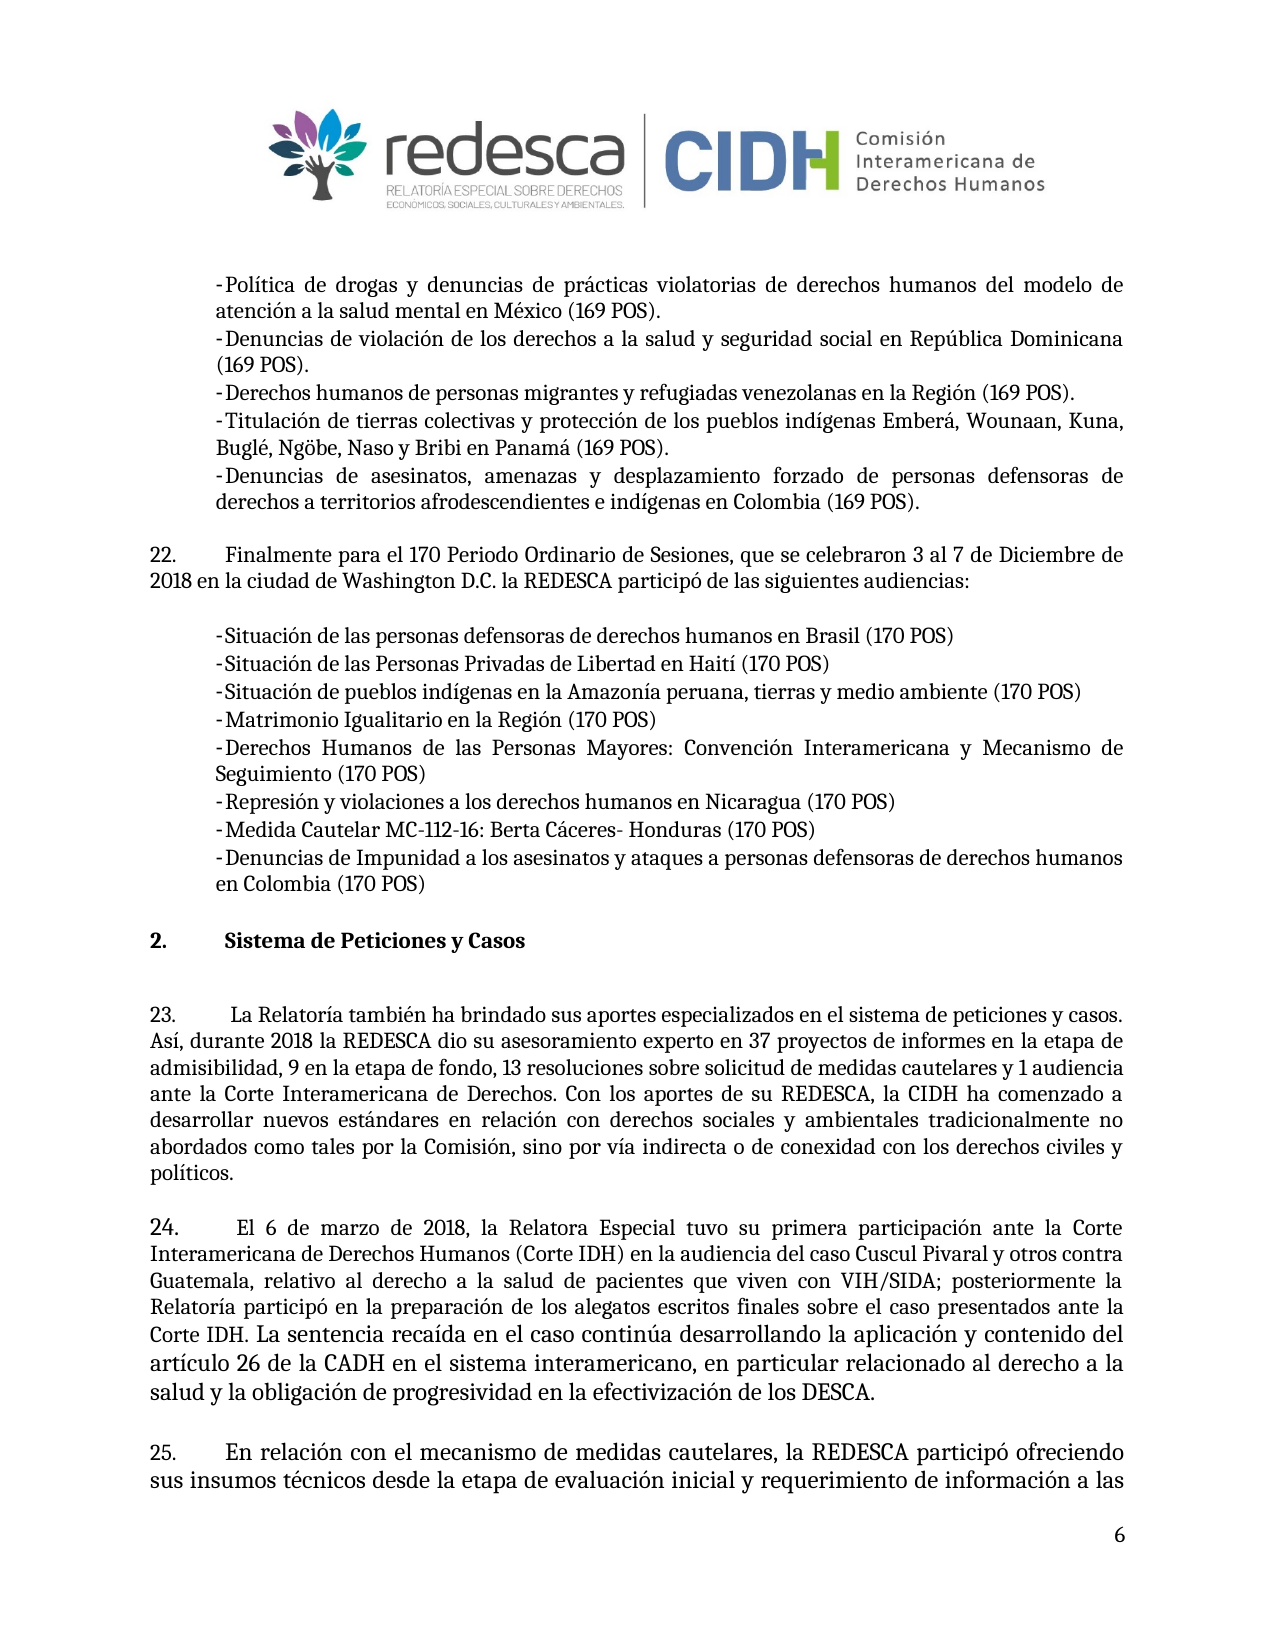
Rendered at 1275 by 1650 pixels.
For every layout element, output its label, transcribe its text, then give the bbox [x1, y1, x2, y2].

list Política de drogas y denuncias de prácticas violatorias de derechos humanos del modelo de atención a la salud mental en México (169 POS). [216, 270, 1125, 324]
list Titulación de tierras colectivas y protección de los pueblos indígenas Emberá, Wounaan, Kuna, Buglé, Ngöbe, Naso y Bribi en Panamá (169 POS). [216, 407, 1125, 461]
list Situación de las personas defensoras de derechos humanos en Brasil (170 POS) [216, 621, 1125, 649]
list Derechos Humanos de las Personas Mayores: Convención Interamericana y Mecanismo de Seguimiento (170 POS) [216, 733, 1125, 787]
list Denuncias de violación de los derechos a la salud y seguridad social en República Dominicana (169 POS). [216, 324, 1125, 378]
list Medida Cautelar MC-112-16: Berta Cáceres- Honduras (170 POS) [216, 815, 1125, 843]
list Situación de pueblos indígenas en la Amazonía peruana, tierras y medio ambiente (170 POS) [216, 677, 1125, 705]
list Denuncias de Impunidad a los asesinatos y ataques a personas defensoras de derechos humanos en Colombia (170 POS) [216, 843, 1125, 898]
list Matrimonio Igualitario en la Región (170 POS) [216, 705, 1125, 733]
subtitle Sistema de Peticiones y Casos [150, 928, 1125, 954]
list Situación de las Personas Privadas de Libertad en Haití (170 POS) [216, 649, 1125, 677]
picture [232, 75, 1081, 244]
list Finalmente para el 170 Periodo Ordinario de Sesiones, que se celebraron 3 al 7 de Diciembre de 2018 en la ciudad de Washington D.C. la REDESCA participó de las siguientes audiencias: [150, 542, 1125, 594]
list Derechos humanos de personas migrantes y refugiadas venezolanas en la Región (169 POS). [216, 378, 1125, 407]
list La Relatoría también ha brindado sus aportes especializados en el sistema de peticiones y casos. Así, durante 2018 la REDESCA dio su asesoramiento experto en 37 proyectos de informes en la etapa de admisibilidad, 9 en la etapa de fondo, 13 resoluciones sobre solicitud de medidas cautelares y 1 audiencia ante la Corte Interamericana de Derechos. Con los aportes de su REDESCA, la CIDH ha comenzado a desarrollar nuevos estándares en relación con derechos sociales y ambientales tradicionalmente no abordados como tales por la Comisión, sino por vía indirecta o de conexidad con los derechos civiles y políticos. [150, 1002, 1125, 1186]
list Represión y violaciones a los derechos humanos en Nicaragua (170 POS) [216, 787, 1125, 815]
list El 6 de marzo de 2018, la Relatora Especial tuvo su primera participación ante la Corte Interamericana de Derechos Humanos (Corte IDH) en la audiencia del caso Cuscul Pivaral y otros contra Guatemala, relativo al derecho a la salud de pacientes que viven con VIH/SIDA; posteriormente la Relatoría participó en la preparación de los alegatos escritos finales sobre el caso presentados ante la Corte IDH. La sentencia recaída en el caso continúa desarrollando la aplicación y contenido del artículo 26 de la CADH en el sistema interamericano, en particular relacionado al derecho a la salud y la obligación de progresividad en la efectivización de los DESCA. [150, 1212, 1125, 1407]
